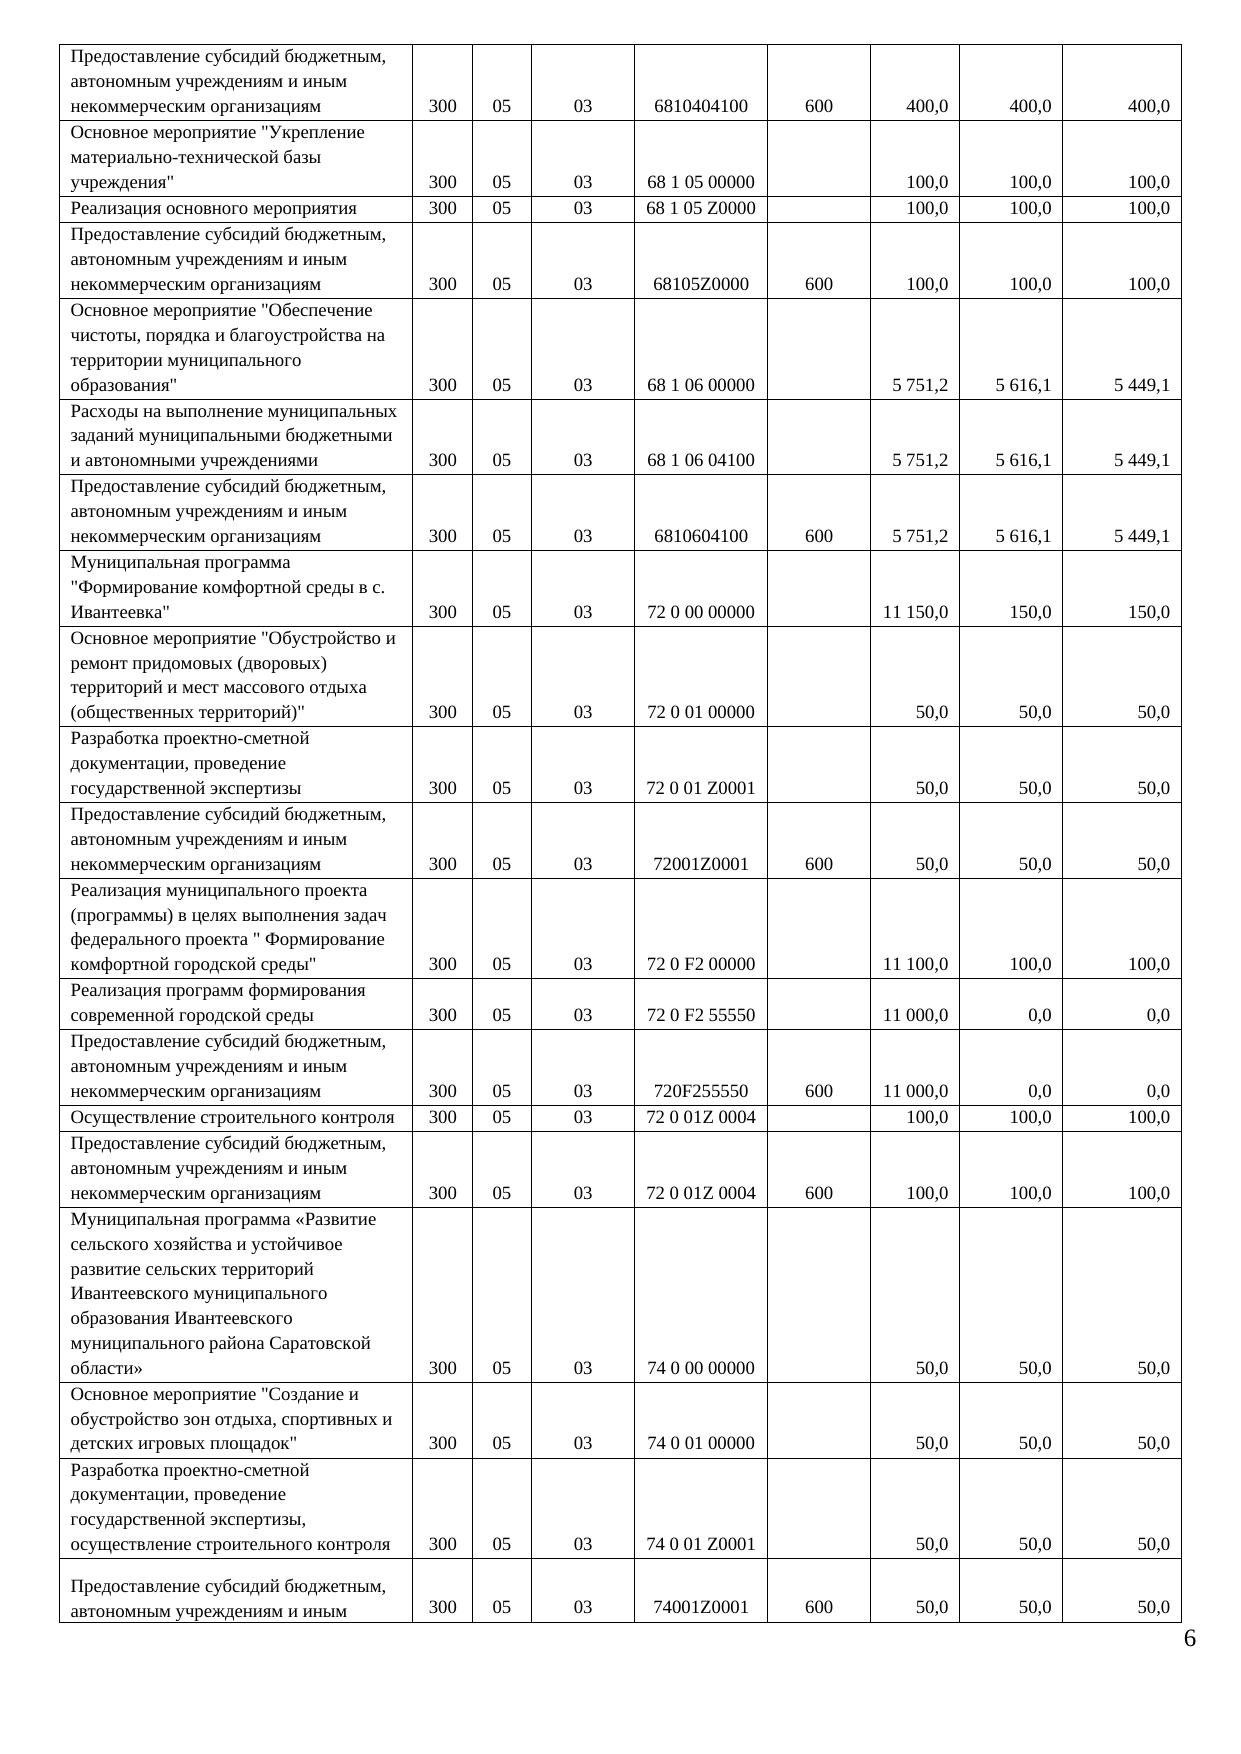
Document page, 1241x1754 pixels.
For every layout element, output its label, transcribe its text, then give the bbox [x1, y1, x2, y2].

table_cell 300 [413, 1459, 472, 1558]
table_cell 100,0 [1063, 879, 1181, 978]
table_cell 6810604100 [635, 475, 767, 550]
table_cell [768, 1459, 870, 1558]
table_cell 03 [532, 400, 634, 474]
table_cell Муниципальная программа «Развитие сельского хозяйства и устойчивое развитие сельских территорий Ивантеевского муниципального образования Ивантеевского муниципального района Саратовской области» [60, 1208, 412, 1382]
table_cell 600 [768, 45, 870, 120]
table_cell 0,0 [960, 1030, 1062, 1105]
table_cell 50,0 [960, 1208, 1062, 1382]
table_cell 03 [532, 223, 634, 298]
table_cell 50,0 [1063, 727, 1181, 802]
table_cell 600 [768, 223, 870, 298]
table_cell 74001Z0001 [635, 1559, 767, 1622]
table_cell 72 0 01Z 0004 [635, 1106, 767, 1131]
table_cell 50,0 [871, 1459, 959, 1558]
table_cell 300 [413, 45, 472, 120]
table_cell Реализация основного мероприятия [60, 197, 412, 222]
table_cell 72001Z0001 [635, 803, 767, 878]
table_cell 05 [473, 551, 531, 626]
table_cell 300 [413, 121, 472, 196]
table_cell 300 [413, 223, 472, 298]
table_cell 03 [532, 45, 634, 120]
table_cell Предоставление субсидий бюджетным, автономным учреждениям и иным некоммерческим организациям [60, 223, 412, 298]
table_cell 300 [413, 627, 472, 726]
table_cell 05 [473, 727, 531, 802]
table_cell 100,0 [960, 1132, 1062, 1207]
table_cell 68 1 05 Z0000 [635, 197, 767, 222]
table_cell 68105Z0000 [635, 223, 767, 298]
table_cell 100,0 [1063, 223, 1181, 298]
table_cell 300 [413, 1106, 472, 1131]
table_cell 600 [768, 803, 870, 878]
table_cell 50,0 [960, 627, 1062, 726]
table_cell 03 [532, 803, 634, 878]
table_cell 720F255550 [635, 1030, 767, 1105]
table_cell 5 449,1 [1063, 299, 1181, 398]
table_cell 05 [473, 121, 531, 196]
table_cell 300 [413, 1559, 472, 1622]
table_cell 50,0 [960, 727, 1062, 802]
table_cell 300 [413, 1383, 472, 1457]
table_cell 03 [532, 475, 634, 550]
table_cell 600 [768, 1559, 870, 1622]
table_cell [768, 727, 870, 802]
table_cell 50,0 [1063, 627, 1181, 726]
table_cell 74 0 00 00000 [635, 1208, 767, 1382]
table_cell 05 [473, 1459, 531, 1558]
table_cell Предоставление субсидий бюджетным, автономным учреждениям и иным некоммерческим организациям [60, 475, 412, 550]
table_cell 0,0 [1063, 1030, 1181, 1105]
table_cell 50,0 [871, 803, 959, 878]
table_cell 05 [473, 879, 531, 978]
table_cell 100,0 [1063, 1132, 1181, 1207]
table_cell 300 [413, 1132, 472, 1207]
table_cell 05 [473, 475, 531, 550]
table_cell 68 1 06 04100 [635, 400, 767, 474]
table_cell 400,0 [871, 45, 959, 120]
table_cell Реализация программ формирования современной городской среды [60, 979, 412, 1029]
table_cell [768, 299, 870, 398]
table_cell [768, 1106, 870, 1131]
table_cell Разработка проектно-сметной документации, проведение государственной экспертизы [60, 727, 412, 802]
table_cell [768, 121, 870, 196]
table_cell 100,0 [1063, 197, 1181, 222]
table_cell 100,0 [960, 879, 1062, 978]
table_cell 100,0 [871, 197, 959, 222]
table_cell 100,0 [871, 1106, 959, 1131]
table_cell 50,0 [1063, 803, 1181, 878]
table_cell 05 [473, 1106, 531, 1131]
table_cell 5 751,2 [871, 299, 959, 398]
table_cell Расходы на выполнение муниципальных заданий муниципальными бюджетными и автономными учреждениями [60, 400, 412, 474]
table_cell 74 0 01 00000 [635, 1383, 767, 1457]
table_cell [768, 1208, 870, 1382]
table_cell Муниципальная программа "Формирование комфортной среды в с. Ивантеевка" [60, 551, 412, 626]
table_cell 100,0 [871, 1132, 959, 1207]
table_cell 50,0 [960, 1459, 1062, 1558]
table_cell 50,0 [871, 727, 959, 802]
table_cell 05 [473, 45, 531, 120]
table_cell 05 [473, 1208, 531, 1382]
table_cell 100,0 [960, 197, 1062, 222]
table_cell 03 [532, 1559, 634, 1622]
table_cell 5 616,1 [960, 299, 1062, 398]
table_cell 5 616,1 [960, 400, 1062, 474]
table_cell 300 [413, 727, 472, 802]
table_cell 0,0 [960, 979, 1062, 1029]
table_cell 05 [473, 1132, 531, 1207]
table_cell 100,0 [1063, 1106, 1181, 1131]
table_cell 11 000,0 [871, 1030, 959, 1105]
table_cell 05 [473, 223, 531, 298]
table_cell 11 100,0 [871, 879, 959, 978]
table_cell 03 [532, 1383, 634, 1457]
table_cell 400,0 [960, 45, 1062, 120]
table_cell 5 449,1 [1063, 475, 1181, 550]
table_cell Основное мероприятие "Укрепление материально-технической базы учреждения" [60, 121, 412, 196]
table_cell 72 0 F2 55550 [635, 979, 767, 1029]
table_cell 72 0 00 00000 [635, 551, 767, 626]
table_cell 5 449,1 [1063, 400, 1181, 474]
table_cell 300 [413, 879, 472, 978]
table_cell [768, 879, 870, 978]
table_cell 5 751,2 [871, 400, 959, 474]
table_cell Основное мероприятие "Обустройство и ремонт придомовых (дворовых) территорий и мест массового отдыха (общественных территорий)" [60, 627, 412, 726]
table_cell 600 [768, 475, 870, 550]
table_cell 100,0 [871, 121, 959, 196]
table_cell Основное мероприятие "Создание и обустройство зон отдыха, спортивных и детских игровых площадок" [60, 1383, 412, 1457]
table_cell 05 [473, 979, 531, 1029]
table_cell 05 [473, 627, 531, 726]
table_cell 03 [532, 1030, 634, 1105]
table_cell [768, 1383, 870, 1457]
table_cell 68 1 06 00000 [635, 299, 767, 398]
table_cell 72 0 F2 00000 [635, 879, 767, 978]
table_cell [768, 400, 870, 474]
table_cell 300 [413, 475, 472, 550]
table_cell 100,0 [1063, 121, 1181, 196]
table_cell 300 [413, 803, 472, 878]
table_cell 05 [473, 197, 531, 222]
table_cell 300 [413, 979, 472, 1029]
table_cell [768, 627, 870, 726]
table_cell 03 [532, 1459, 634, 1558]
table_cell 50,0 [960, 803, 1062, 878]
table_cell 03 [532, 121, 634, 196]
table_cell 03 [532, 1106, 634, 1131]
table_cell 68 1 05 00000 [635, 121, 767, 196]
table_cell 11 000,0 [871, 979, 959, 1029]
table_cell 50,0 [871, 627, 959, 726]
table_cell 03 [532, 627, 634, 726]
table_cell 03 [532, 551, 634, 626]
table_cell 0,0 [1063, 979, 1181, 1029]
table_cell 03 [532, 197, 634, 222]
table_cell 05 [473, 1559, 531, 1622]
table_cell 11 150,0 [871, 551, 959, 626]
table_cell Реализация муниципального проекта (программы) в целях выполнения задач федерального проекта " Формирование комфортной городской среды" [60, 879, 412, 978]
table_cell 03 [532, 1132, 634, 1207]
table_cell 50,0 [1063, 1383, 1181, 1457]
table_cell 150,0 [1063, 551, 1181, 626]
table_cell Предоставление субсидий бюджетным, автономным учреждениям и иным некоммерческим организациям [60, 803, 412, 878]
table_cell 600 [768, 1030, 870, 1105]
table_cell 300 [413, 1030, 472, 1105]
table_cell 300 [413, 299, 472, 398]
table_cell Предоставление субсидий бюджетным, автономным учреждениям и иным некоммерческим организациям [60, 1030, 412, 1105]
table_cell 300 [413, 197, 472, 222]
table_cell 100,0 [871, 223, 959, 298]
table_cell 300 [413, 1208, 472, 1382]
table_cell 50,0 [1063, 1459, 1181, 1558]
table_cell 400,0 [1063, 45, 1181, 120]
table_cell 50,0 [871, 1208, 959, 1382]
table_cell 72 0 01 Z0001 [635, 727, 767, 802]
table_cell 50,0 [871, 1383, 959, 1457]
table_cell 150,0 [960, 551, 1062, 626]
table_cell Основное мероприятие "Обеспечение чистоты, порядка и благоустройства на территории муниципального образования" [60, 299, 412, 398]
table_cell Предоставление субсидий бюджетным, автономным учреждениям и иным некоммерческим организациям [60, 1132, 412, 1207]
table_cell 72 0 01Z 0004 [635, 1132, 767, 1207]
table_cell 5 616,1 [960, 475, 1062, 550]
table_cell 100,0 [960, 1106, 1062, 1131]
table_cell 03 [532, 1208, 634, 1382]
table_cell Осуществление строительного контроля [60, 1106, 412, 1131]
table_cell 05 [473, 400, 531, 474]
table_cell 100,0 [960, 223, 1062, 298]
table_cell 50,0 [1063, 1559, 1181, 1622]
table_cell 50,0 [1063, 1208, 1181, 1382]
table_cell 50,0 [871, 1559, 959, 1622]
table_cell 05 [473, 803, 531, 878]
table_cell 05 [473, 1383, 531, 1457]
table_cell 300 [413, 400, 472, 474]
table_cell 74 0 01 Z0001 [635, 1459, 767, 1558]
table_cell 03 [532, 299, 634, 398]
table_cell 05 [473, 1030, 531, 1105]
table_cell [768, 551, 870, 626]
table_cell 5 751,2 [871, 475, 959, 550]
table_cell [768, 979, 870, 1029]
table_cell [768, 197, 870, 222]
table_cell 03 [532, 727, 634, 802]
table_cell Предоставление субсидий бюджетным, автономным учреждениям и иным некоммерческим организациям [60, 45, 412, 120]
table_cell 600 [768, 1132, 870, 1207]
table_cell 100,0 [960, 121, 1062, 196]
table_cell 03 [532, 979, 634, 1029]
table_cell 50,0 [960, 1559, 1062, 1622]
table_cell 50,0 [960, 1383, 1062, 1457]
table_cell 300 [413, 551, 472, 626]
table_cell 05 [473, 299, 531, 398]
table_cell 6810404100 [635, 45, 767, 120]
table_cell Разработка проектно-сметной документации, проведение государственной экспертизы, осуществление строительного контроля [60, 1459, 412, 1558]
table_cell 03 [532, 879, 634, 978]
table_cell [60, 1559, 412, 1622]
table_cell 72 0 01 00000 [635, 627, 767, 726]
